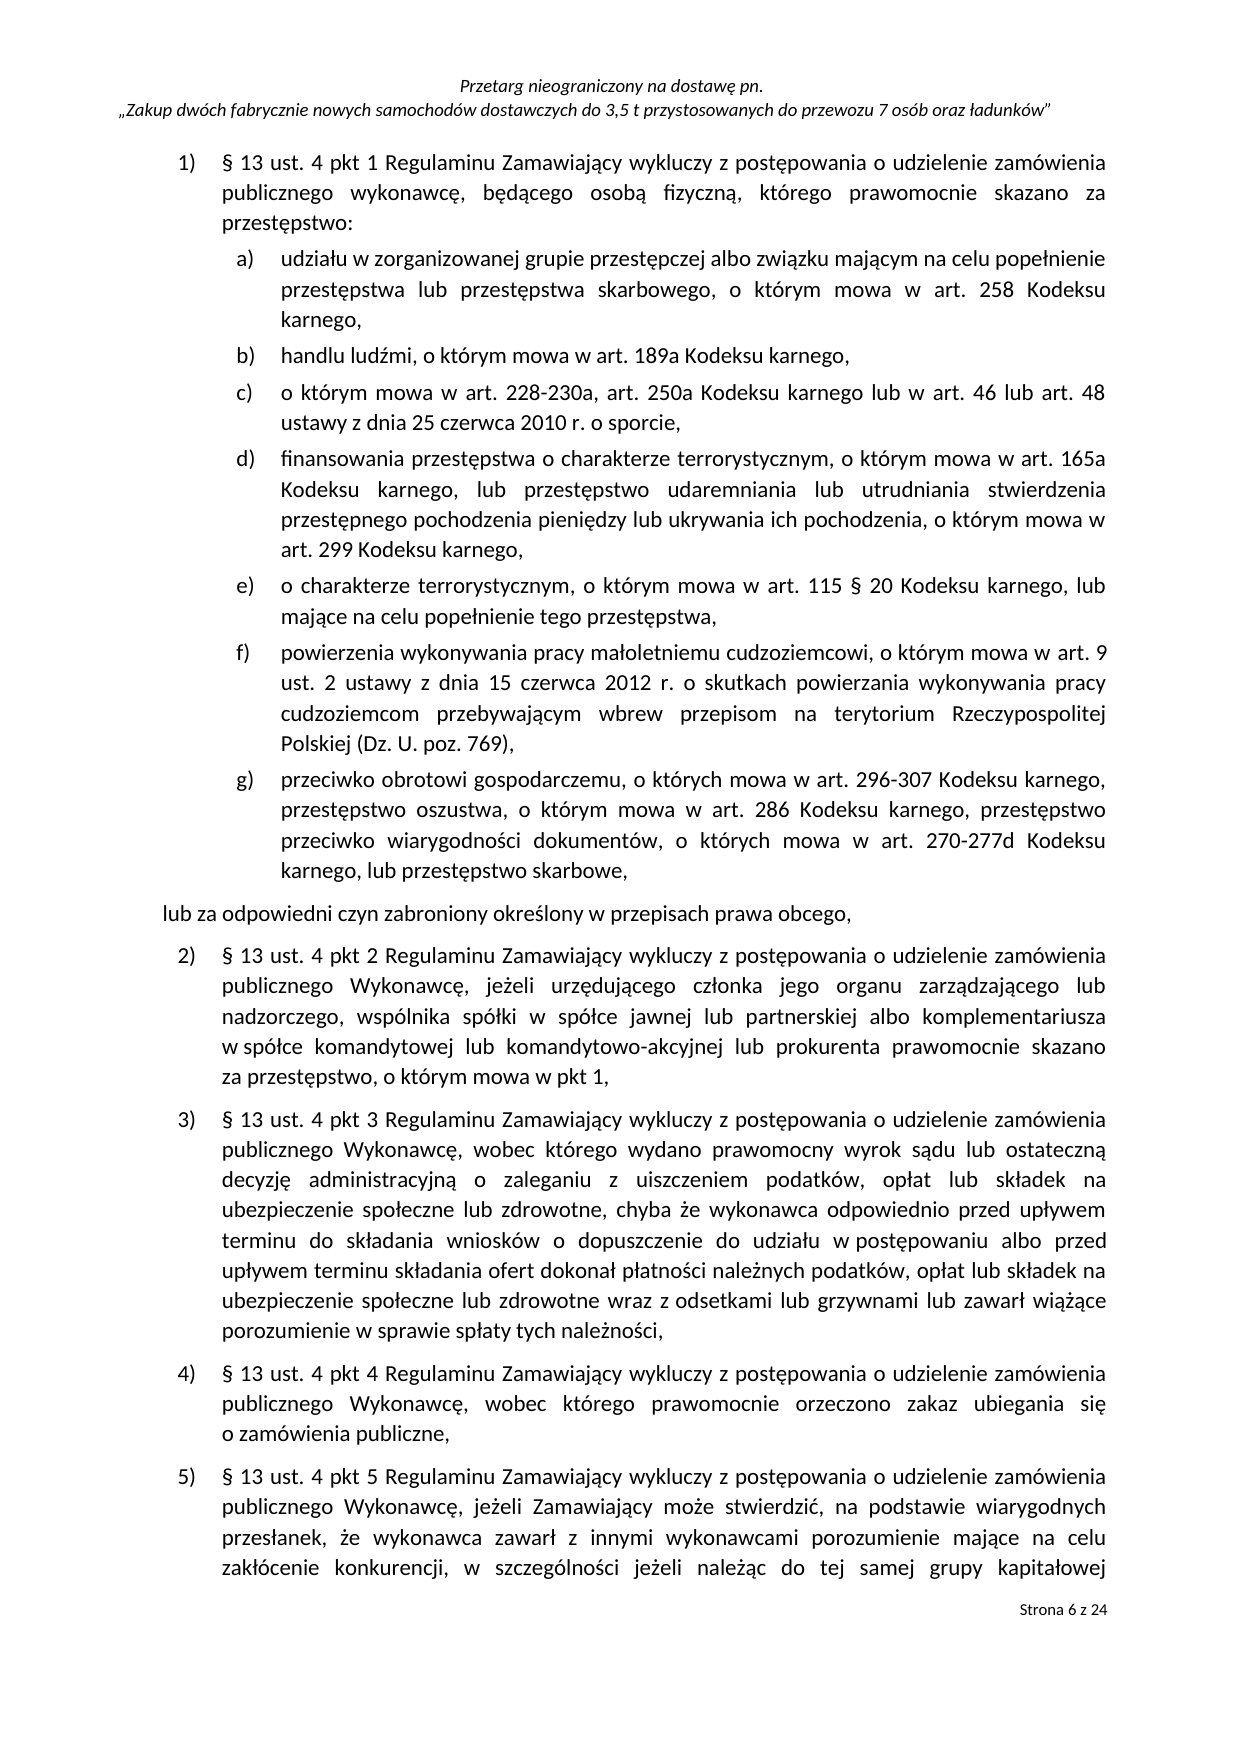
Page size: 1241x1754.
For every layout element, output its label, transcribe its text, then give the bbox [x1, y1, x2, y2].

list o którym mowa w art. 228-230a, art. 250a Kodeksu karnego lub w art. 46 lub art. 48 ustawy z dnia 25 czerwca 2010 r. o sporcie, [236, 378, 1107, 436]
list udziału w zorganizowanej grupie przestępczej albo związku mającym na celu popełnienie przestępstwa lub przestępstwa skarbowego, o którym mowa w art. 258 Kodeksu karnego, [236, 244, 1107, 333]
list § 13 ust. 4 pkt 3 Regulaminu Zamawiający wykluczy z postępowania o udzielenie zamówienia publicznego Wykonawcę, wobec którego wydano prawomocny wyrok sądu lub ostateczną decyzję administracyjną o zaleganiu z uiszczeniem podatków, opłat lub składek na ubezpieczenie społeczne lub zdrowotne, chyba że wykonawca odpowiednio przed upływem terminu do składania wniosków o dopuszczenie do udziału w postępowaniu albo przed upływem terminu składania ofert dokonał płatności należnych podatków, opłat lub składek na ubezpieczenie społeczne lub zdrowotne wraz z odsetkami lub grzywnami lub zawarł wiążące porozumienie w sprawie spłaty tych należności, [177, 1105, 1107, 1344]
text lub za odpowiedni czyn zabroniony określony w przepisach prawa obcego, [162, 899, 1107, 927]
list przeciwko obrotowi gospodarczemu, o których mowa w art. 296-307 Kodeksu karnego, przestępstwo oszustwa, o którym mowa w art. 286 Kodeksu karnego, przestępstwo przeciwko wiarygodności dokumentów, o których mowa w art. 270-277d Kodeksu karnego, lub przestępstwo skarbowe, [236, 765, 1107, 884]
list § 13 ust. 4 pkt 1 Regulaminu Zamawiający wykluczy z postępowania o udzielenie zamówienia publicznego wykonawcę, będącego osobą fizyczną, którego prawomocnie skazano za przestępstwo: [177, 148, 1107, 236]
list o charakterze terrorystycznym, o którym mowa w art. 115 § 20 Kodeksu karnego, lub mające na celu popełnienie tego przestępstwa, [236, 572, 1107, 630]
list § 13 ust. 4 pkt 2 Regulaminu Zamawiający wykluczy z postępowania o udzielenie zamówienia publicznego Wykonawcę, jeżeli urzędującego członka jego organu zarządzającego lub nadzorczego, wspólnika spółki w spółce jawnej lub partnerskiej albo komplementariusza w spółce komandytowej lub komandytowo-akcyjnej lub prokurenta prawomocnie skazano za przestępstwo, o którym mowa w pkt 1, [177, 941, 1107, 1090]
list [177, 1462, 1107, 1581]
list finansowania przestępstwa o charakterze terrorystycznym, o którym mowa w art. 165a Kodeksu karnego, lub przestępstwo udaremniania lub utrudniania stwierdzenia przestępnego pochodzenia pieniędzy lub ukrywania ich pochodzenia, o którym mowa w art. 299 Kodeksu karnego, [236, 444, 1107, 563]
list handlu ludźmi, o którym mowa w art. 189a Kodeksu karnego, [236, 341, 1107, 369]
list powierzenia wykonywania pracy małoletniemu cudzoziemcowi, o którym mowa w art. 9 ust. 2 ustawy z dnia 15 czerwca 2012 r. o skutkach powierzania wykonywania pracy cudzoziemcom przebywającym wbrew przepisom na terytorium Rzeczypospolitej Polskiej (Dz. U. poz. 769), [236, 638, 1107, 757]
list § 13 ust. 4 pkt 4 Regulaminu Zamawiający wykluczy z postępowania o udzielenie zamówienia publicznego Wykonawcę, wobec którego prawomocnie orzeczono zakaz ubiegania się o zamówienia publiczne, [177, 1359, 1107, 1448]
